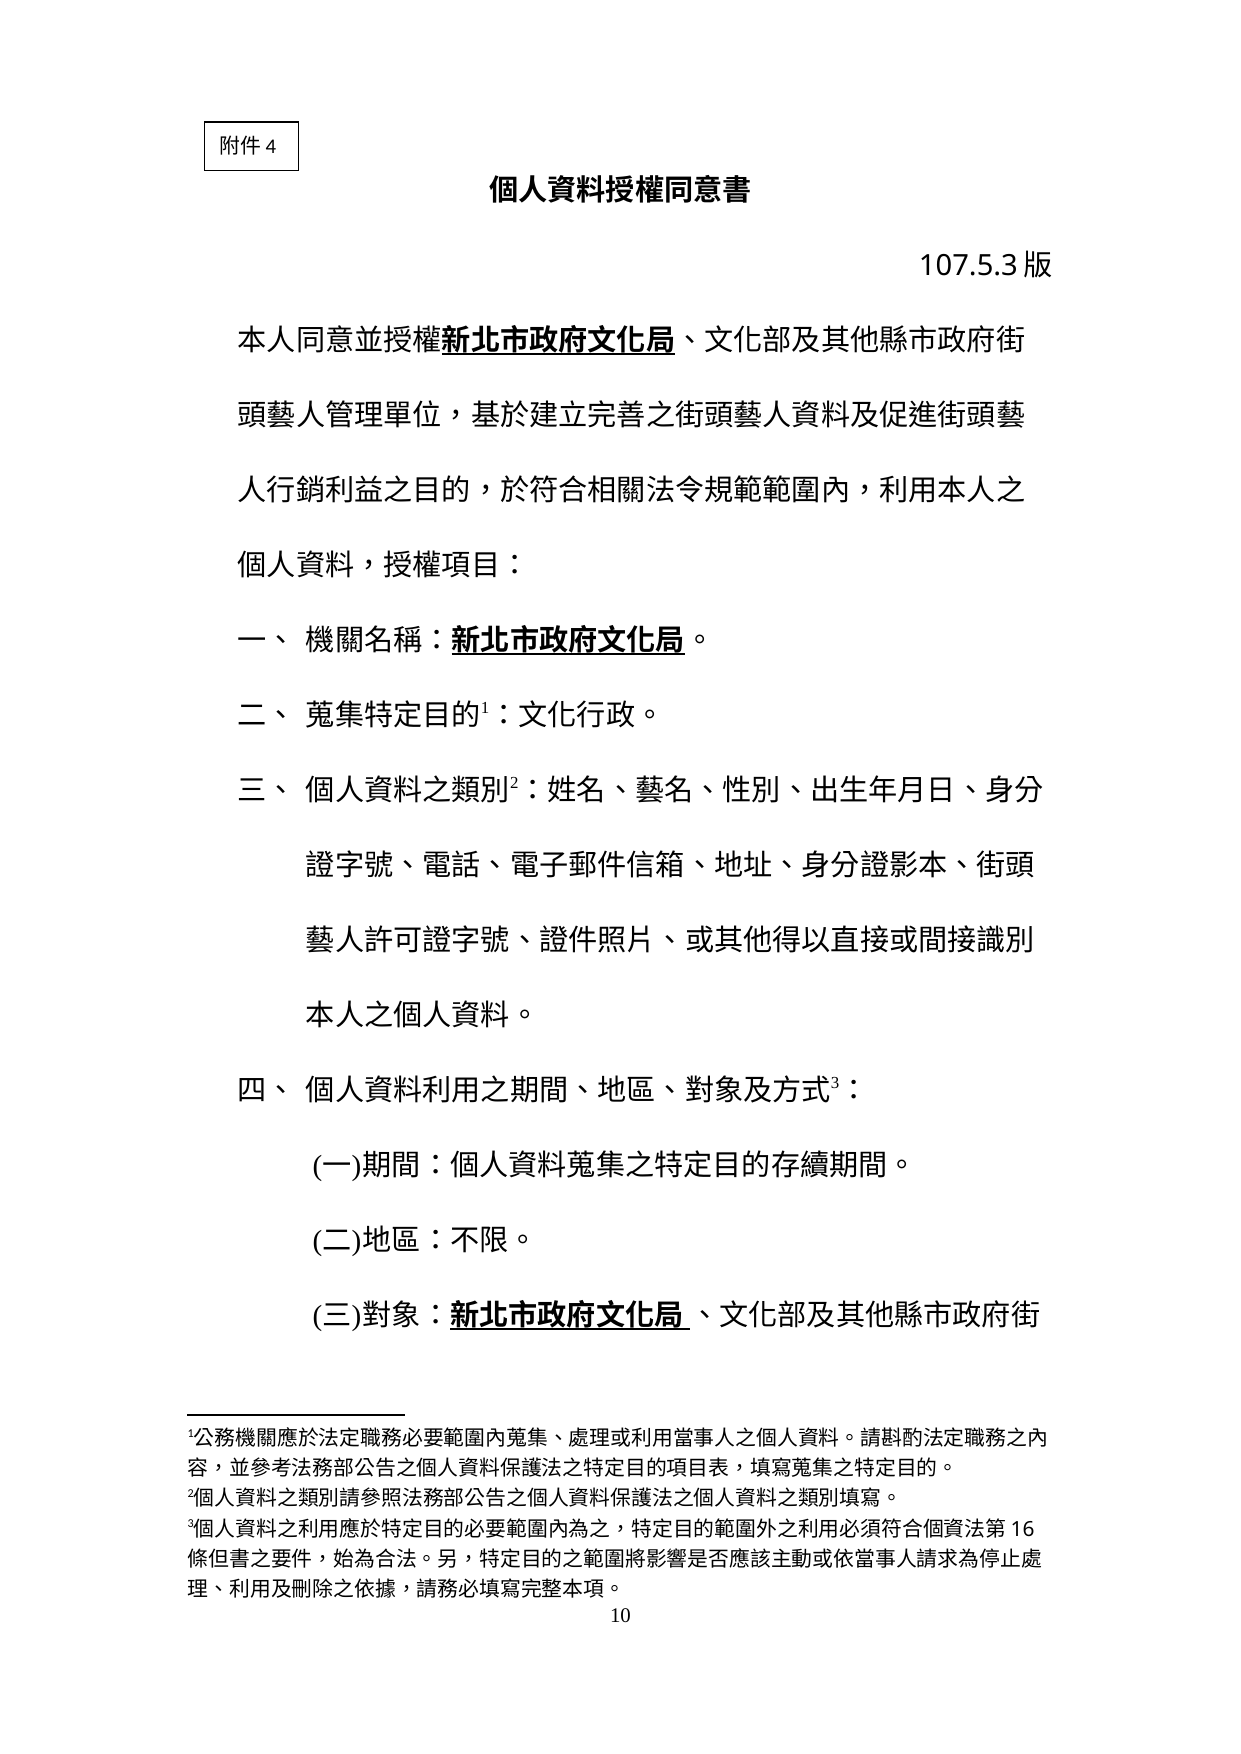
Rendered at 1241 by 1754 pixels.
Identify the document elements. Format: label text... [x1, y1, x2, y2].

list 個人資料利用之期間、地區、對象及方式： [237, 1050, 1053, 1125]
text 107.5.3版 [187, 225, 1053, 300]
text 本人同意並授權新北市政府文化局、文化部及其他縣市政府街頭藝人管理單位，基於建立完善之街頭藝人資料及促進街頭藝人行銷利益之目的，於符合相關法令規範範圍內，利用本人之個人資料，授權項目： [237, 300, 1053, 600]
list 機關名稱：新北市政府文化局。 [237, 600, 1053, 675]
list 蒐集特定目的：文化行政。 [237, 675, 1053, 750]
list 期間：個人資料蒐集之特定目的存續期間。 [312, 1125, 1053, 1200]
list 個人資料之類別：姓名、藝名、性別、出生年月日、身分證字號、電話、電子郵件信箱、地址、身分證影本、街頭藝人許可證字號、證件照片、或其他得以直接或間接識別本人之個人資料。 [237, 750, 1053, 1050]
list 個人資料授權同意書 [187, 150, 1053, 225]
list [312, 1275, 1053, 1350]
list 地區：不限。 [312, 1200, 1053, 1275]
